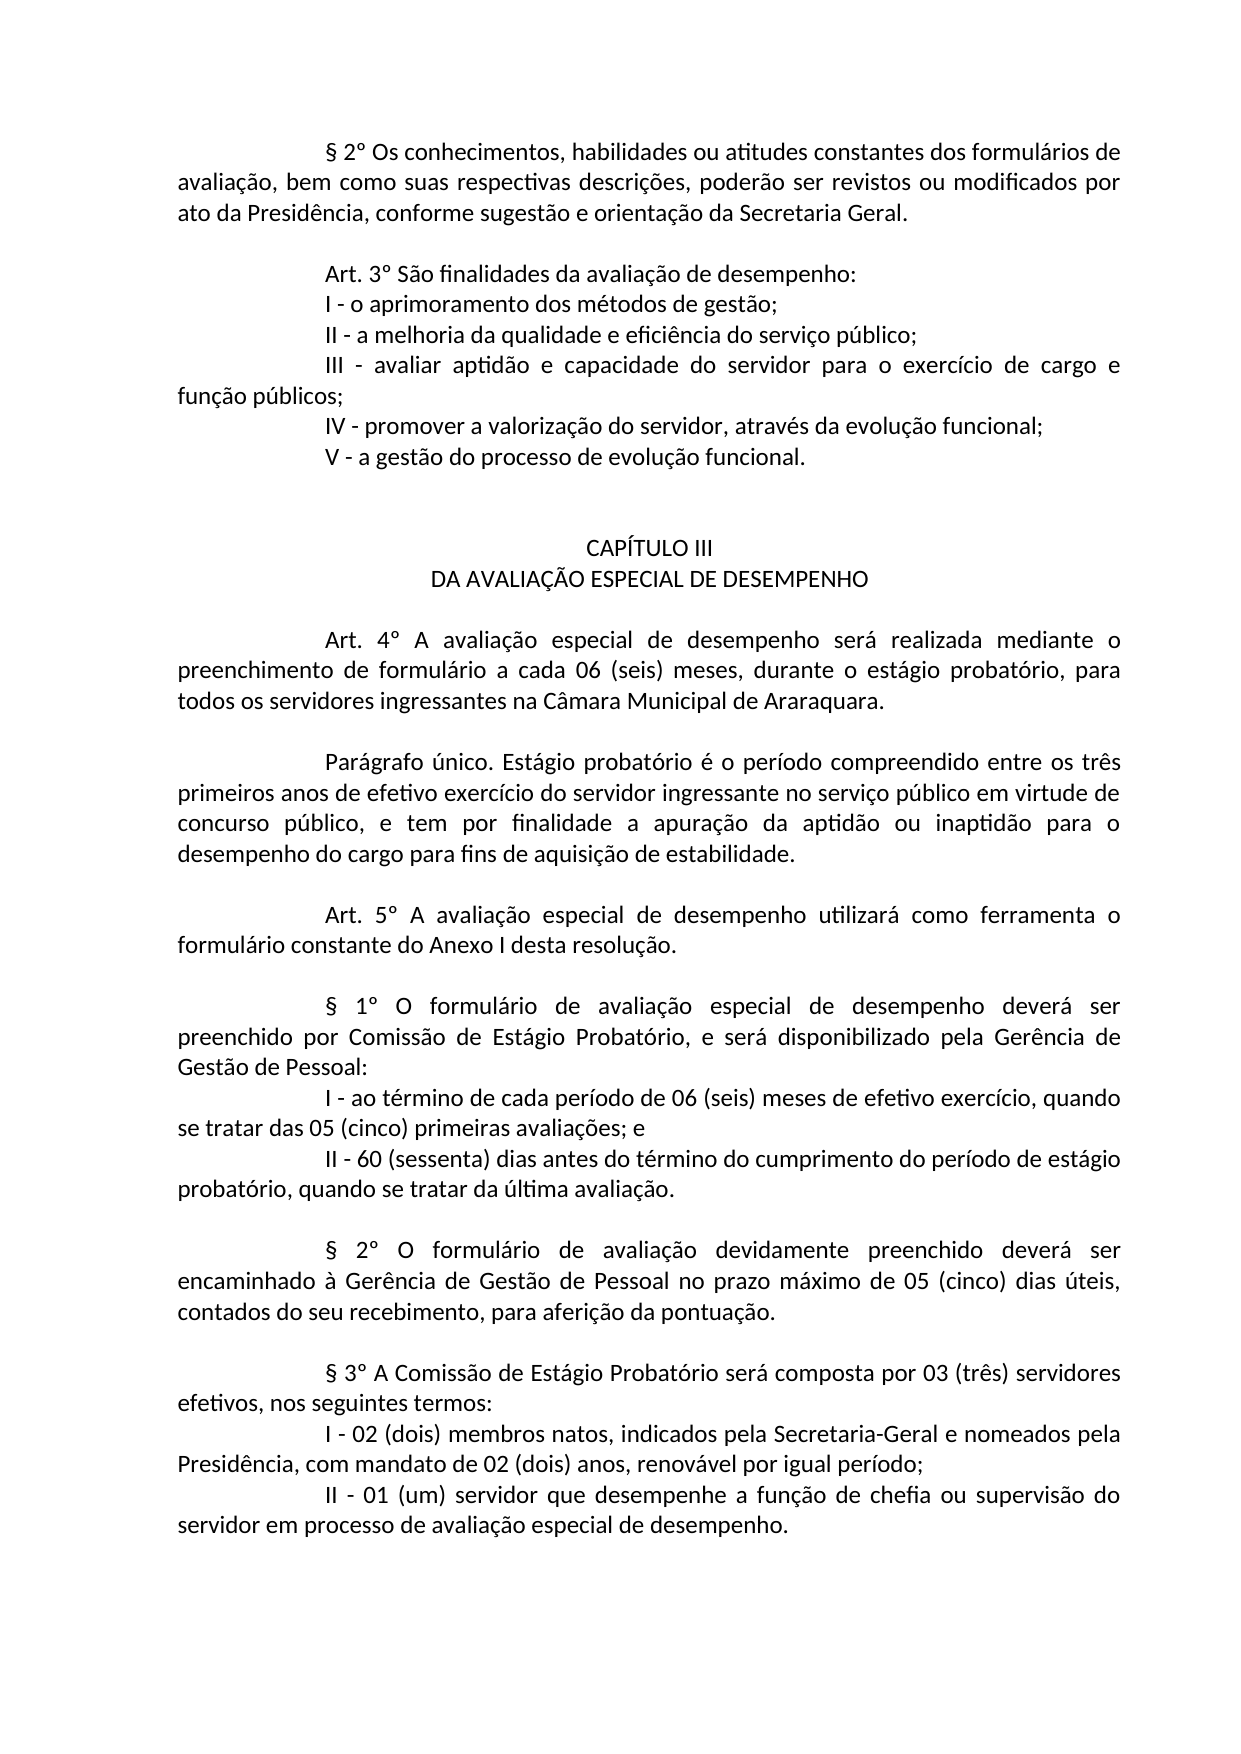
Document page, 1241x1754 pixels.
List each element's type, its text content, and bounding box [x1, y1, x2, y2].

text § 3º A Comissão de Estágio Probatório será composta por 03 (três) servidores efetivos, nos seguintes termos: [177, 1357, 1122, 1418]
text II - 60 (sessenta) dias antes do término do cumprimento do período de estágio probatório, quando se tratar da última avaliação. [177, 1143, 1122, 1204]
text IV - promover a valorização do servidor, através da evolução funcional; [177, 411, 1122, 441]
text Art. 3º São finalidades da avaliação de desempenho: [177, 258, 1122, 288]
text Art. 5º A avaliação especial de desempenho utilizará como ferramenta o formulário constante do Anexo I desta resolução. [177, 899, 1122, 960]
text DA AVALIAÇÃO ESPECIAL DE DESEMPENHO [177, 563, 1122, 594]
text Parágrafo único. Estágio probatório é o período compreendido entre os três primeiros anos de efetivo exercício do servidor ingressante no serviço público em virtude de concurso público, e tem por finalidade a apuração da aptidão ou inaptidão para o desempenho do cargo para fins de aquisição de estabilidade. [177, 746, 1122, 868]
text V - a gestão do processo de evolução funcional. [177, 441, 1122, 472]
text II - a melhoria da qualidade e eficiência do serviço público; [177, 319, 1122, 349]
text § 1º O formulário de avaliação especial de desempenho deverá ser preenchido por Comissão de Estágio Probatório, e será disponibilizado pela Gerência de Gestão de Pessoal: [177, 990, 1122, 1082]
text I - ao término de cada período de 06 (seis) meses de efetivo exercício, quando se tratar das 05 (cinco) primeiras avaliações; e [177, 1082, 1122, 1143]
text II - 01 (um) servidor que desempenhe a função de chefia ou supervisão do servidor em processo de avaliação especial de desempenho. [177, 1479, 1122, 1540]
text Art. 4º A avaliação especial de desempenho será realizada mediante o preenchimento de formulário a cada 06 (seis) meses, durante o estágio probatório, para todos os servidores ingressantes na Câmara Municipal de Araraquara. [177, 624, 1122, 716]
text III - avaliar aptidão e capacidade do servidor para o exercício de cargo e função públicos; [177, 349, 1122, 411]
text I - 02 (dois) membros natos, indicados pela Secretaria-Geral e nomeados pela Presidência, com mandato de 02 (dois) anos, renovável por igual período; [177, 1418, 1122, 1479]
text § 2º O formulário de avaliação devidamente preenchido deverá ser encaminhado à Gerência de Gestão de Pessoal no prazo máximo de 05 (cinco) dias úteis, contados do seu recebimento, para aferição da pontuação. [177, 1234, 1122, 1326]
text I - o aprimoramento dos métodos de gestão; [177, 288, 1122, 319]
text § 2º Os conhecimentos, habilidades ou atitudes constantes dos formulários de avaliação, bem como suas respectivas descrições, poderão ser revistos ou modificados por ato da Presidência, conforme sugestão e orientação da Secretaria Geral. [177, 136, 1122, 227]
text CAPÍTULO III [177, 533, 1122, 563]
